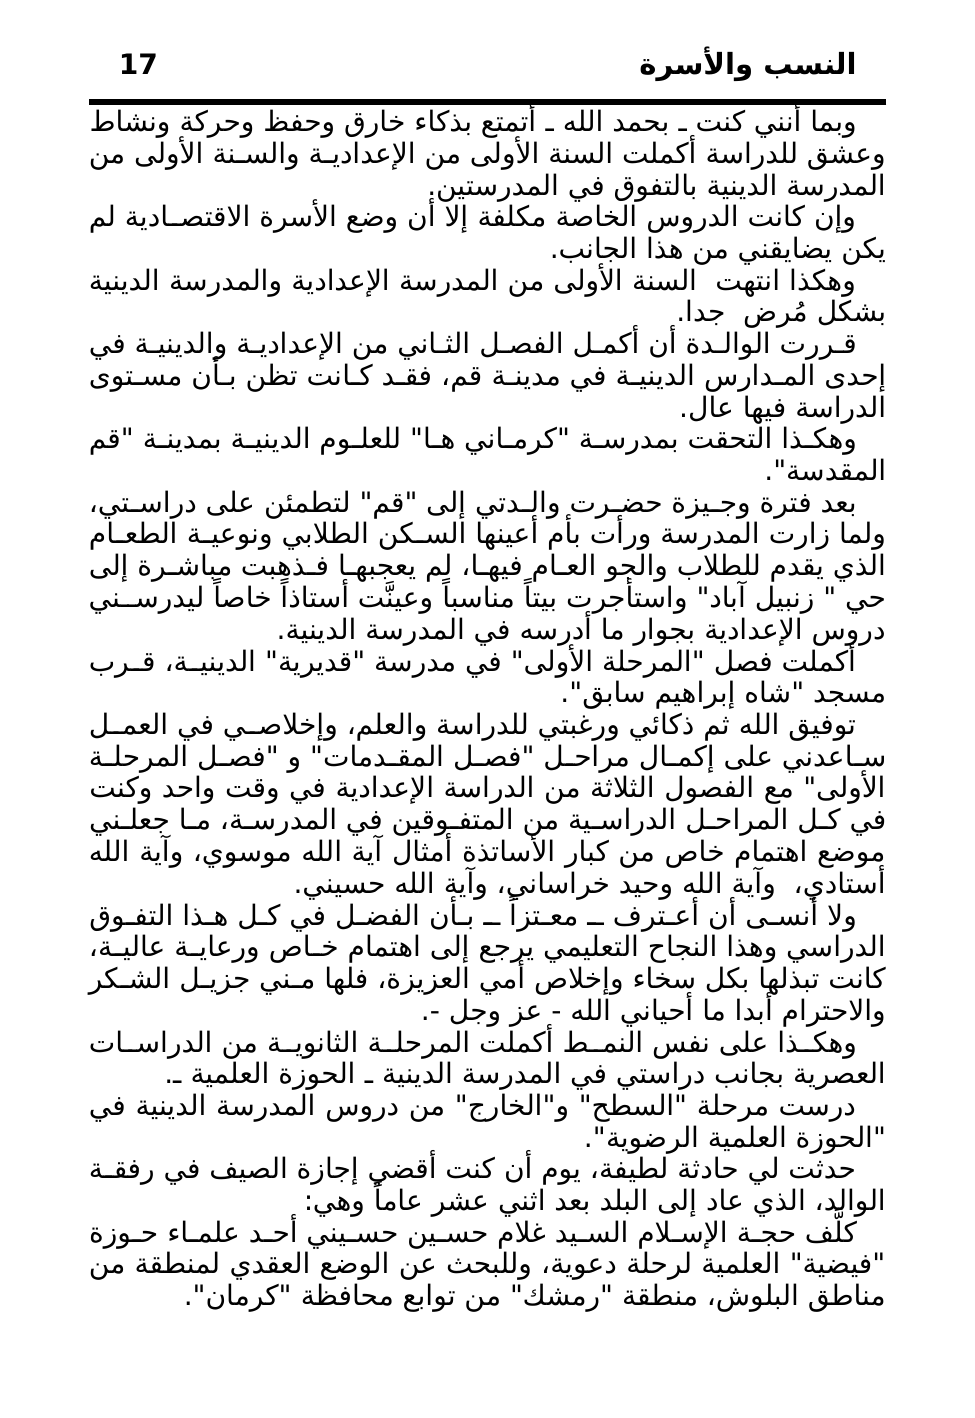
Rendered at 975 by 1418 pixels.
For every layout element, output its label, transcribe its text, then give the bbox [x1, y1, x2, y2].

text وإن كانت الدروس الخاصة مكلفة إلا أن وضع الأسرة الاقتصادية لم يكن يضايقني من هذا الجانب. [89, 202, 886, 265]
text توفيق الله ثم ذكائي ورغبتي للدراسة والعلم، وإخلاصي في العمل ساعدني على إكمال مراحل "فصل المقدمات" و "فصل المرحلة الأولى" مع الفصول الثلاثة من الدراسة الإعدادية في وقت واحد وكنت في كل المراحل الدراسية من المتفوقين في المدرسة، ما جعلني موضع اهتمام خاص من كبار الأساتذة أمثال آية الله موسوي، وآية الله أستادي، وآية الله وحيد خراساني، وآية الله حسيني. [89, 709, 886, 900]
text وبما أنني كنت ـ بحمد الله ـ أتمتع بذكاء خارق وحفظ وحركة ونشاط وعشق للدراسة أكملت السنة الأولى من الإعدادية والسنة الأولى من المدرسة الدينية بالتفوق في المدرستين. [89, 106, 886, 202]
text أكملت فصل "المرحلة الأولى" في مدرسة "قديرية" الدينية، قرب مسجد "شاه إبراهيم سابق". [89, 646, 886, 709]
text بعد فترة وجيزة حضرت والدتي إلى "قم" لتطمئن على دراستي، ولما زارت المدرسة ورأت بأم أعينها السكن الطلابي ونوعية الطعام الذي يقدم للطلاب والجو العام فيها، لم يعجبها فذهبت مباشرة إلى حي " زنبيل آباد" واستأجرت بيتاً مناسباً وعينَّت أستاذاً خاصاً ليدرسني دروس الإعدادية بجوار ما أدرسه في المدرسة الدينية. [89, 487, 886, 646]
text وهكذا على نفس النمط أكملت المرحلة الثانوية من الدراسات العصرية بجانب دراستي في المدرسة الدينية ـ الحوزة العلمية ـ. [89, 1027, 886, 1090]
text كلَّف حجة الإسلام السيد غلام حسين حسيني أحد علماء حوزة "فيضية" العلمية لرحلة دعوية، وللبحث عن الوضع العقدي لمنطقة من مناطق البلوش، منطقة "رمشك" من توابع محافظة "كرمان". [89, 1217, 886, 1312]
text قررت الوالدة أن أكمل الفصل الثاني من الإعدادية والدينية في إحدى المدارس الدينية في مدينة قم، فقد كانت تظن بأن مستوى الدراسة فيها عال. [89, 328, 886, 424]
text درست مرحلة "السطح" و"الخارج" من دروس المدرسة الدينية في "الحوزة العلمية الرضوية". [89, 1090, 886, 1154]
text وهكذا انتهت السنة الأولى من المدرسة الإعدادية والمدرسة الدينية بشكل مُرض جدا. [89, 265, 886, 328]
text ولا أنسى أن أعترف ـ معتزاً ـ بأن الفضل في كل هذا التفوق الدراسي وهذا النجاح التعليمي يرجع إلى اهتمام خاص ورعاية عالية، كانت تبذلها بكل سخاء وإخلاص أمي العزيزة، فلها مني جزيل الشكر والاحترام أبدا ما أحياني الله - عز وجل -. [89, 900, 886, 1027]
text حدثت لي حادثة لطيفة، يوم أن كنت أقضي إجازة الصيف في رفقة الوالد، الذي عاد إلى البلد بعد اثني عشر عاماً وهي: [89, 1154, 886, 1217]
text وهكذا التحقت بمدرسة "كرماني ها" للعلوم الدينية بمدينة "قم المقدسة". [89, 424, 886, 487]
